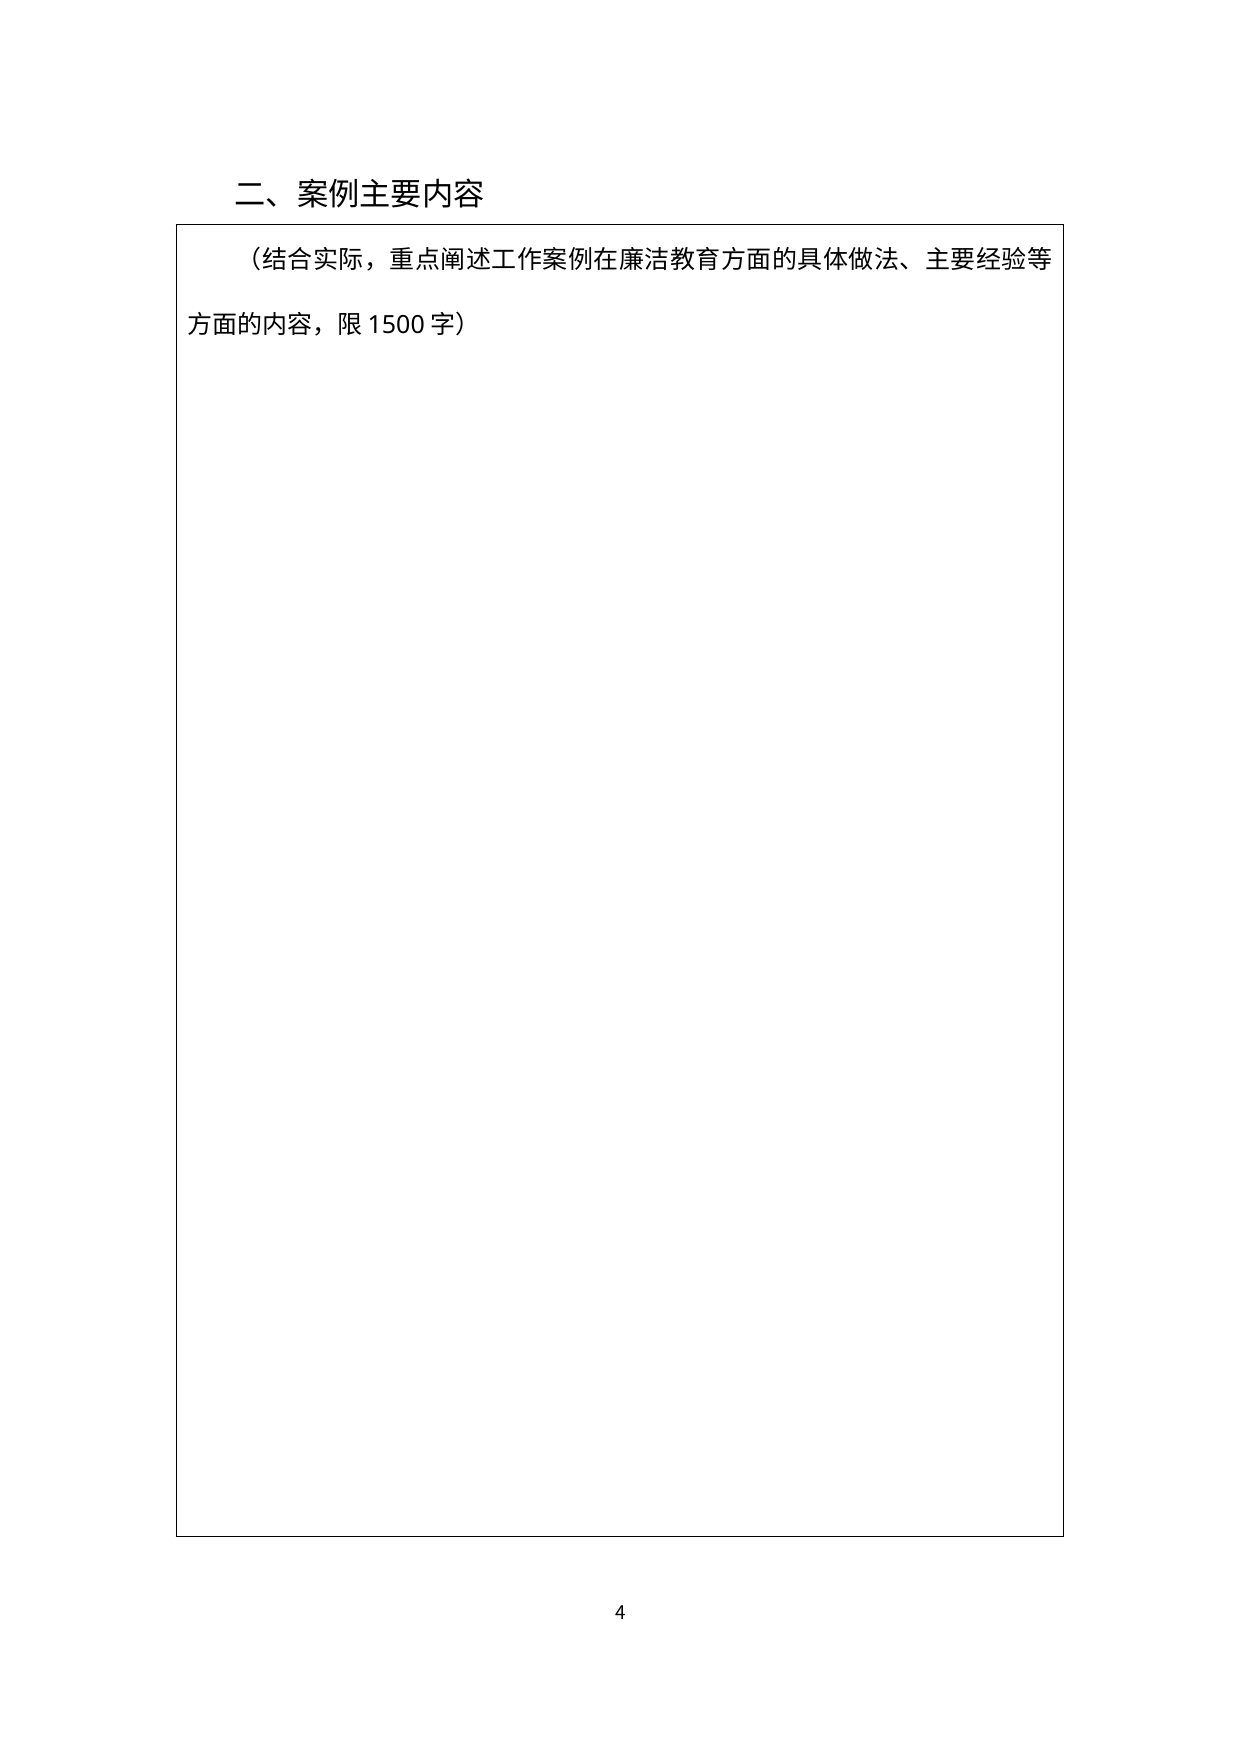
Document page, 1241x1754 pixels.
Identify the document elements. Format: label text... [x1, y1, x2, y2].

text 二、案例主要内容 [187, 159, 1053, 224]
table_header （结合实际，重点阐述工作案例在廉洁教育方面的具体做法、主要经验等方面的内容，限1500字） [177, 225, 1063, 1536]
